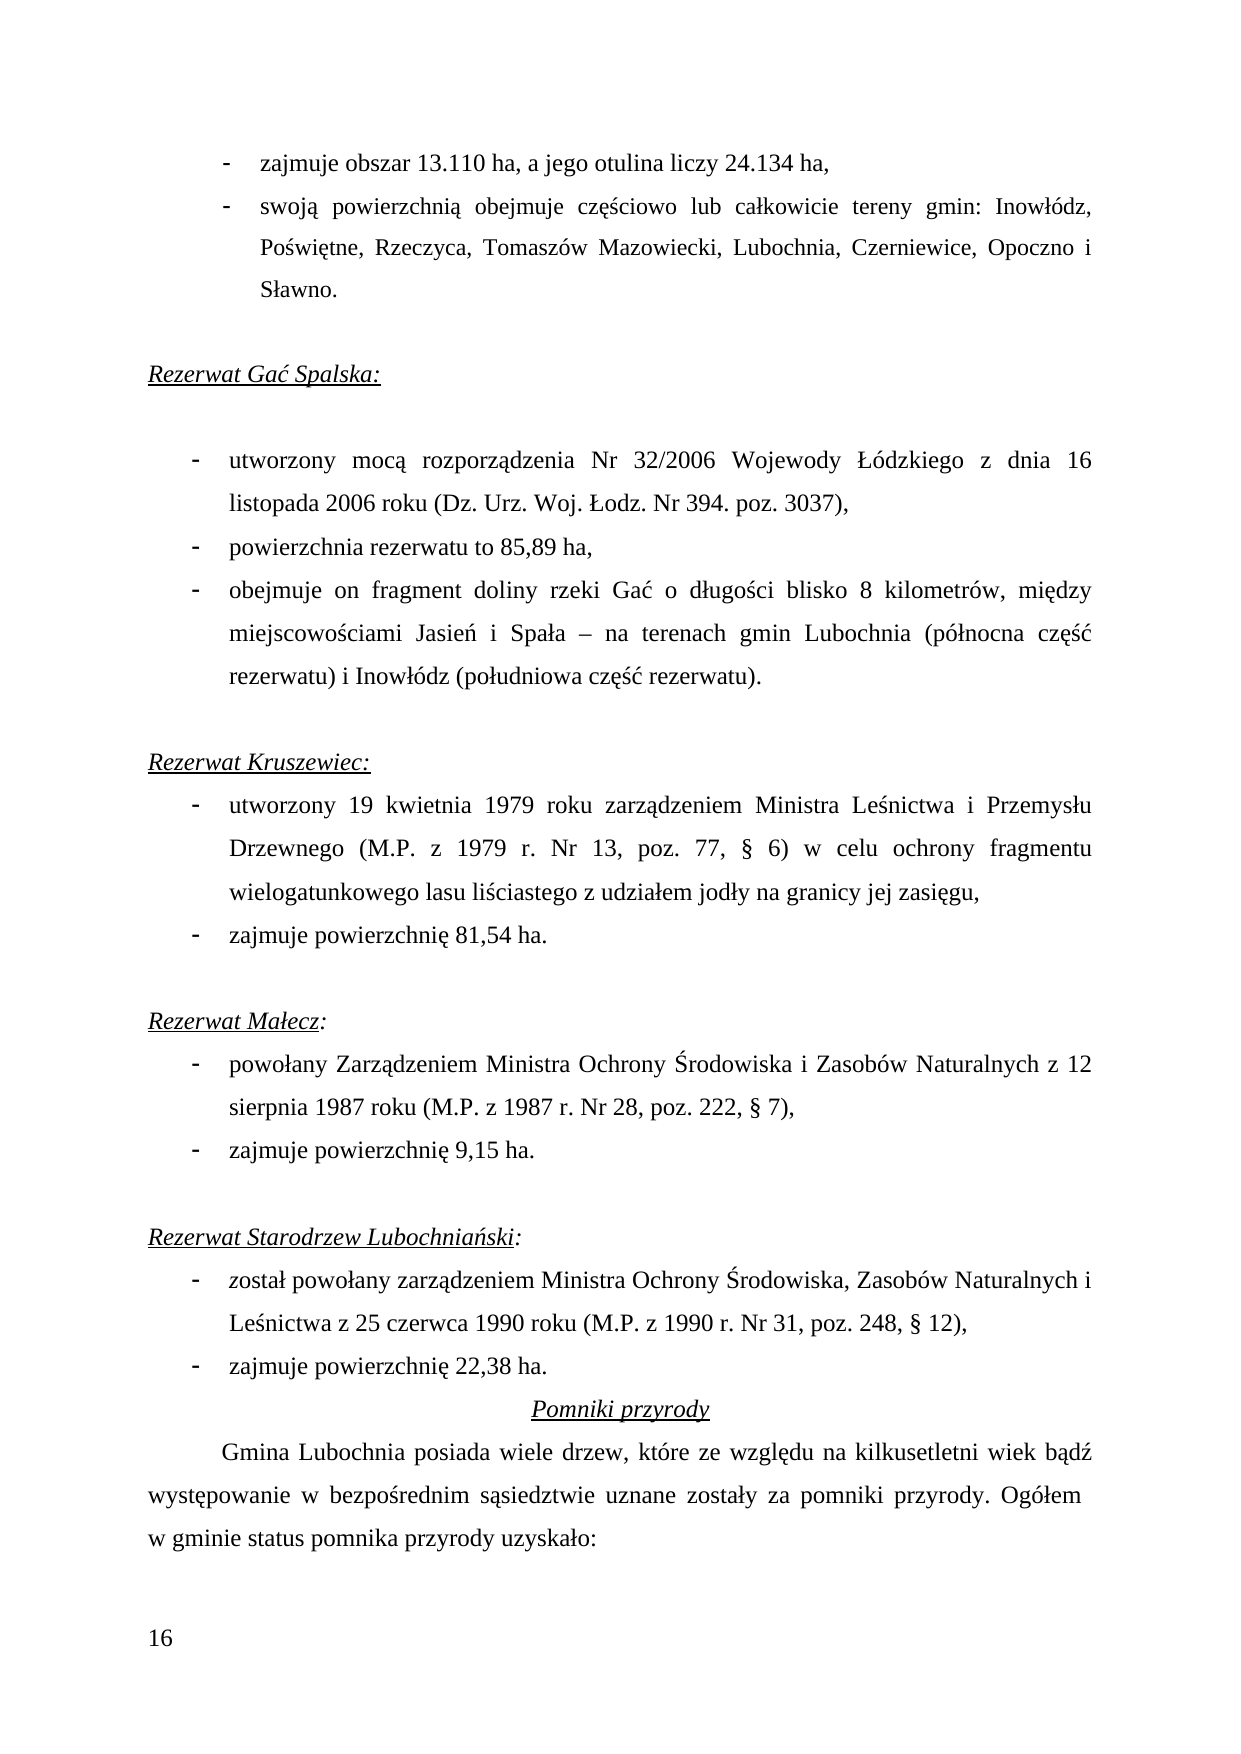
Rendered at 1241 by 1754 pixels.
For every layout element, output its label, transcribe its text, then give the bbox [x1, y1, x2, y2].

list utworzony 19 kwietnia 1979 roku zarządzeniem Ministra Leśnictwa i Przemysłu Drzewnego (M.P. z 1979 r. Nr 13, poz. 77, § 6) w celu ochrony fragmentu wielogatunkowego lasu liściastego z udziałem jodły na granicy jej zasięgu, [191, 790, 1093, 905]
list utworzony mocą rozporządzenia Nr 32/2006 Wojewody Łódzkiego z dnia 16 listopada 2006 roku (Dz. Urz. Woj. Łodz. Nr 394. poz. 3037), [191, 445, 1093, 517]
list obejmuje on fragment doliny rzeki Gać o długości blisko 8 kilometrów, między miejscowościami Jasień i Spała – na terenach gmin Lubochnia (północna część rezerwatu) i Inowłódz (południowa część rezerwatu). [191, 575, 1093, 690]
text Rezerwat Kruszewiec: [148, 747, 1093, 776]
text Rezerwat Gać Spalska: [148, 359, 1093, 388]
list swoją powierzchnią obejmuje częściowo lub całkowicie tereny gmin: Inowłódz, Poświętne, Rzeczyca, Tomaszów Mazowiecki, Lubochnia, Czerniewice, Opoczno i Sławno. [222, 191, 1093, 302]
text Gmina Lubochnia posiada wiele drzew, które ze względu na kilkusetletni wiek bądź występowanie w bezpośrednim sąsiedztwie uznane zostały za pomniki przyrody. Ogółem w gminie status pomnika przyrody uzyskało: [148, 1437, 1093, 1552]
text Pomniki przyrody [148, 1394, 1093, 1423]
text Rezerwat Małecz: [148, 1006, 1093, 1035]
list zajmuje powierzchnię 22,38 ha. [191, 1351, 1093, 1380]
text Rezerwat Starodrzew Lubochniański: [148, 1222, 1093, 1250]
list zajmuje powierzchnię 81,54 ha. [191, 920, 1093, 948]
list powierzchnia rezerwatu to 85,89 ha, [191, 532, 1093, 560]
list powołany Zarządzeniem Ministra Ochrony Środowiska i Zasobów Naturalnych z 12 sierpnia 1987 roku (M.P. z 1987 r. Nr 28, poz. 222, § 7), [191, 1049, 1093, 1121]
list zajmuje obszar 13.110 ha, a jego otulina liczy 24.134 ha, [222, 148, 1093, 176]
list został powołany zarządzeniem Ministra Ochrony Środowiska, Zasobów Naturalnych i Leśnictwa z 25 czerwca 1990 roku (M.P. z 1990 r. Nr 31, poz. 248, § 12), [191, 1265, 1093, 1337]
list zajmuje powierzchnię 9,15 ha. [191, 1135, 1093, 1164]
